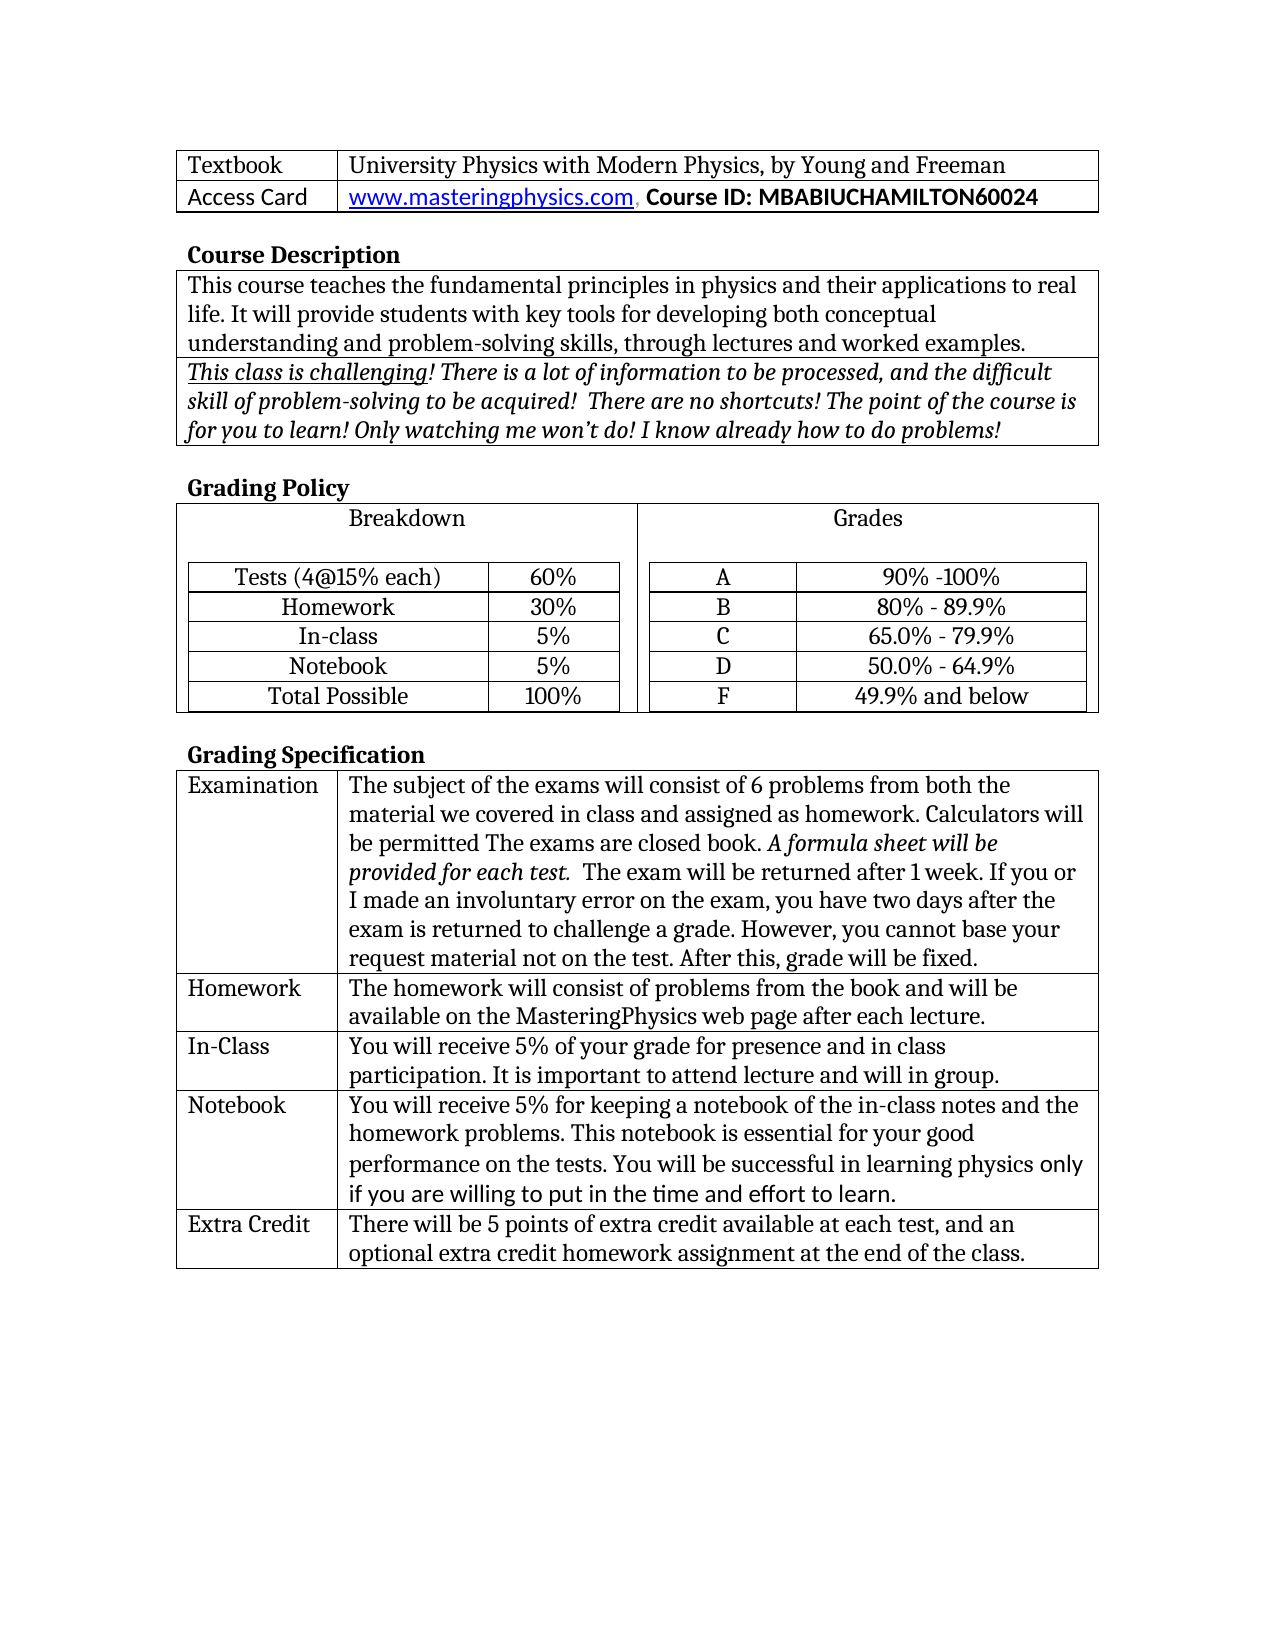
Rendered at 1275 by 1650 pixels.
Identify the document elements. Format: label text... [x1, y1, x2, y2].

table_cell Access Card [177, 181, 337, 211]
text Grading Policy [187, 474, 1087, 503]
table_header The subject of the exams will consist of 6 problems from both the material we covered in class and assigned as homework. Calculators will be permitted The exams are closed book. A formula sheet will be provided for each test. The exam will be returned after 1 week. If you or I made an involuntary error on the exam, you have two days after the exam is returned to challenge a grade. However, you cannot base your request material not on the test. After this, grade will be fixed. [338, 771, 1098, 972]
table_header Grades [638, 504, 1098, 712]
table_cell There will be 5 points of extra credit available at each test, and an optional extra credit homework assignment at the end of the class. [338, 1210, 1098, 1268]
text Grading Specification [187, 741, 1087, 770]
table_header This course teaches the fundamental principles in physics and their applications to real life. It will provide students with key tools for developing both conceptual understanding and problem-solving skills, through lectures and worked examples. [177, 271, 1098, 357]
table_cell Notebook [177, 1091, 337, 1209]
table_cell You will receive 5% for keeping a notebook of the in-class notes and the homework problems. This notebook is essential for your good performance on the tests. You will be successful in learning physics only if you are willing to put in the time and effort to learn. [338, 1091, 1098, 1209]
table_cell This class is challenging! There is a lot of information to be processed, and the difficult skill of problem-solving to be acquired! There are no shortcuts! The point of the course is for you to learn! Only watching me won’t do! I know already how to do problems! [177, 358, 1098, 444]
table_header Breakdown [177, 504, 637, 712]
text Course Description [187, 241, 1087, 270]
table_header Examination [177, 771, 337, 972]
table_cell In-Class [177, 1032, 337, 1089]
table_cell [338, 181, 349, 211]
table_cell You will receive 5% of your grade for presence and in class participation. It is important to attend lecture and will in group. [338, 1032, 1098, 1089]
table_header University Physics with Modern Physics, by Young and Freeman [338, 151, 1098, 180]
table_cell The homework will consist of problems from the book and will be available on the MasteringPhysics web page after each lecture. [338, 974, 1098, 1031]
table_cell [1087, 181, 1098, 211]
table_cell Extra Credit [177, 1210, 337, 1268]
table_cell Homework [177, 974, 337, 1031]
table_header Textbook [177, 151, 337, 180]
